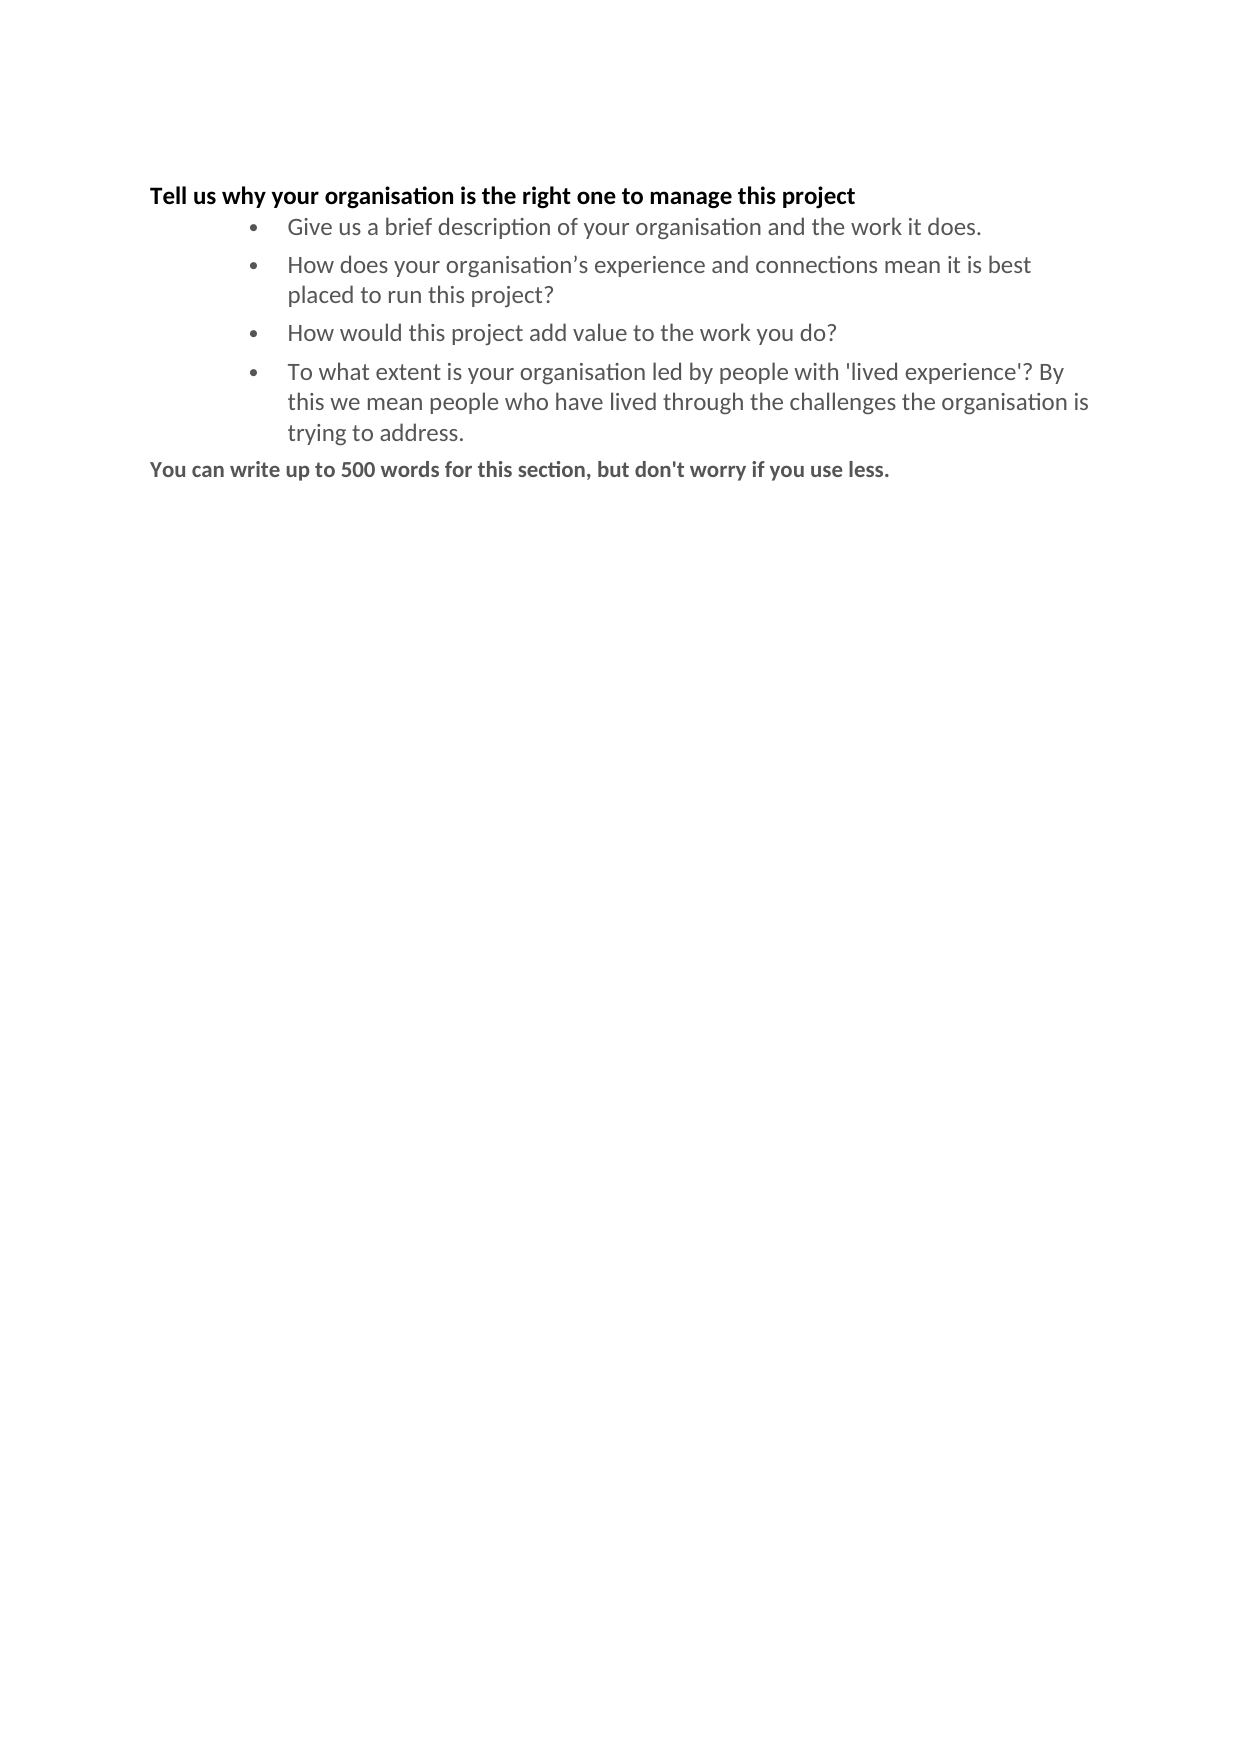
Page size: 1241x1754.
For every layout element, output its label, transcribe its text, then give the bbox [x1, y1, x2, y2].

list How would this project add value to the work you do? [250, 318, 1090, 348]
text You can write up to 500 words for this section, but don't worry if you use less. [150, 455, 1090, 483]
list How does your organisation’s experience and connections mean it is best placed to run this project? [250, 249, 1090, 310]
list To what extent is your organisation led by people with 'lived experience'? By this we mean people who have lived through the challenges the organisation is trying to address. [250, 356, 1090, 447]
list Give us a brief description of your organisation and the work it does. [250, 211, 1090, 242]
text Tell us why your organisation is the right one to manage this project [150, 181, 1090, 211]
